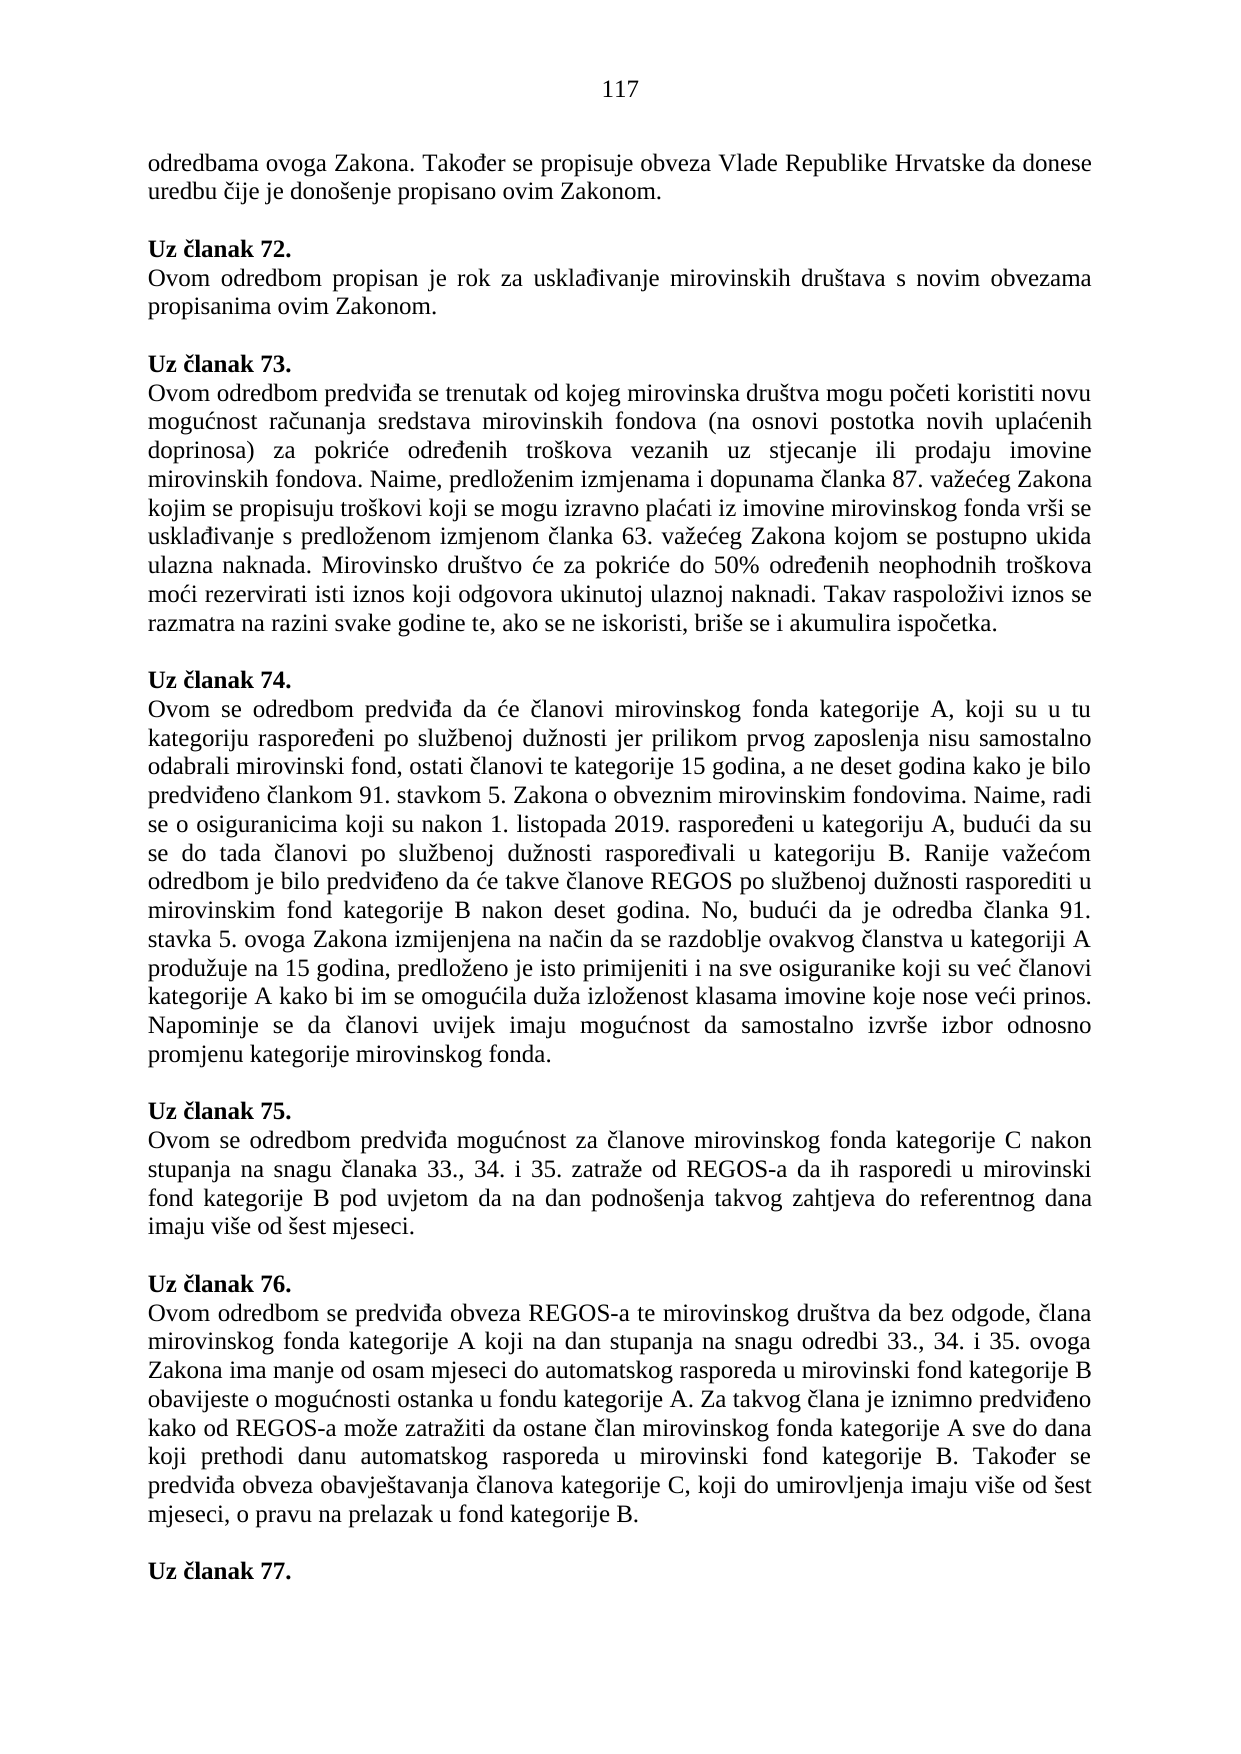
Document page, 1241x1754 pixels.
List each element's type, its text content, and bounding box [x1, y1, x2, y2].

text Uz članak 76. [148, 1269, 1093, 1298]
text Uz članak 74. [148, 665, 1093, 694]
text Ovom odredbom predviđa se trenutak od kojeg mirovinska društva mogu početi koristiti novu mogućnost računanja sredstava mirovinskih fondova (na osnovi postotka novih uplaćenih doprinosa) za pokriće određenih troškova vezanih uz stjecanje ili prodaju imovine mirovinskih fondova. Naime, predloženim izmjenama i dopunama članka 87. važećeg Zakona kojim se propisuju troškovi koji se mogu izravno plaćati iz imovine mirovinskog fonda vrši se usklađivanje s predloženom izmjenom članka 63. važećeg Zakona kojom se postupno ukida ulazna naknada. Mirovinsko društvo će za pokriće do 50% određenih neophodnih troškova moći rezervirati isti iznos koji odgovora ukinutoj ulaznoj naknadi. Takav raspoloživi iznos se razmatra na razini svake godine te, ako se ne iskoristi, briše se i akumulira ispočetka. [148, 378, 1093, 636]
text Ovom se odredbom predviđa da će članovi mirovinskog fonda kategorije A, koji su u tu kategoriju raspoređeni po službenoj dužnosti jer prilikom prvog zaposlenja nisu samostalno odabrali mirovinski fond, ostati članovi te kategorije 15 godina, a ne deset godina kako je bilo predviđeno člankom 91. stavkom 5. Zakona o obveznim mirovinskim fondovima. Naime, radi se o osiguranicima koji su nakon 1. listopada 2019. raspoređeni u kategoriju A, budući da su se do tada članovi po službenoj dužnosti raspoređivali u kategoriju B. Ranije važećom odredbom je bilo predviđeno da će takve članove REGOS po službenoj dužnosti rasporediti u mirovinskim fond kategorije B nakon deset godina. No, budući da je odredba članka 91. stavka 5. ovoga Zakona izmijenjena na način da se razdoblje ovakvog članstva u kategoriji A produžuje na 15 godina, predloženo je isto primijeniti i na sve osiguranike koji su već članovi kategorije A kako bi im se omogućila duža izloženost klasama imovine koje nose veći prinos. Napominje se da članovi uvijek imaju mogućnost da samostalno izvrše izbor odnosno promjenu kategorije mirovinskog fonda. [148, 694, 1093, 1068]
text Ovom se odredbom predviđa mogućnost za članove mirovinskog fonda kategorije C nakon stupanja na snagu članaka 33., 34. i 35. zatraže od REGOS-a da ih rasporedi u mirovinski fond kategorije B pod uvjetom da na dan podnošenja takvog zahtjeva do referentnog dana imaju više od šest mjeseci. [148, 1125, 1093, 1240]
text Ovom odredbom propisan je rok za usklađivanje mirovinskih društava s novim obvezama propisanima ovim Zakonom. [148, 263, 1093, 320]
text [148, 148, 1093, 205]
text Uz članak 77. [148, 1556, 1093, 1585]
text Uz članak 75. [148, 1096, 1093, 1125]
text Uz članak 72. [148, 234, 1093, 263]
text Ovom odredbom se predviđa obveza REGOS-a te mirovinskog društva da bez odgode, člana mirovinskog fonda kategorije A koji na dan stupanja na snagu odredbi 33., 34. i 35. ovoga Zakona ima manje od osam mjeseci do automatskog rasporeda u mirovinski fond kategorije B obavijeste o mogućnosti ostanka u fondu kategorije A. Za takvog člana je iznimno predviđeno kako od REGOS-a može zatražiti da ostane član mirovinskog fonda kategorije A sve do dana koji prethodi danu automatskog rasporeda u mirovinski fond kategorije B. Također se predviđa obveza obavještavanja članova kategorije C, koji do umirovljenja imaju više od šest mjeseci, o pravu na prelazak u fond kategorije B. [148, 1298, 1093, 1528]
text Uz članak 73. [148, 349, 1093, 378]
